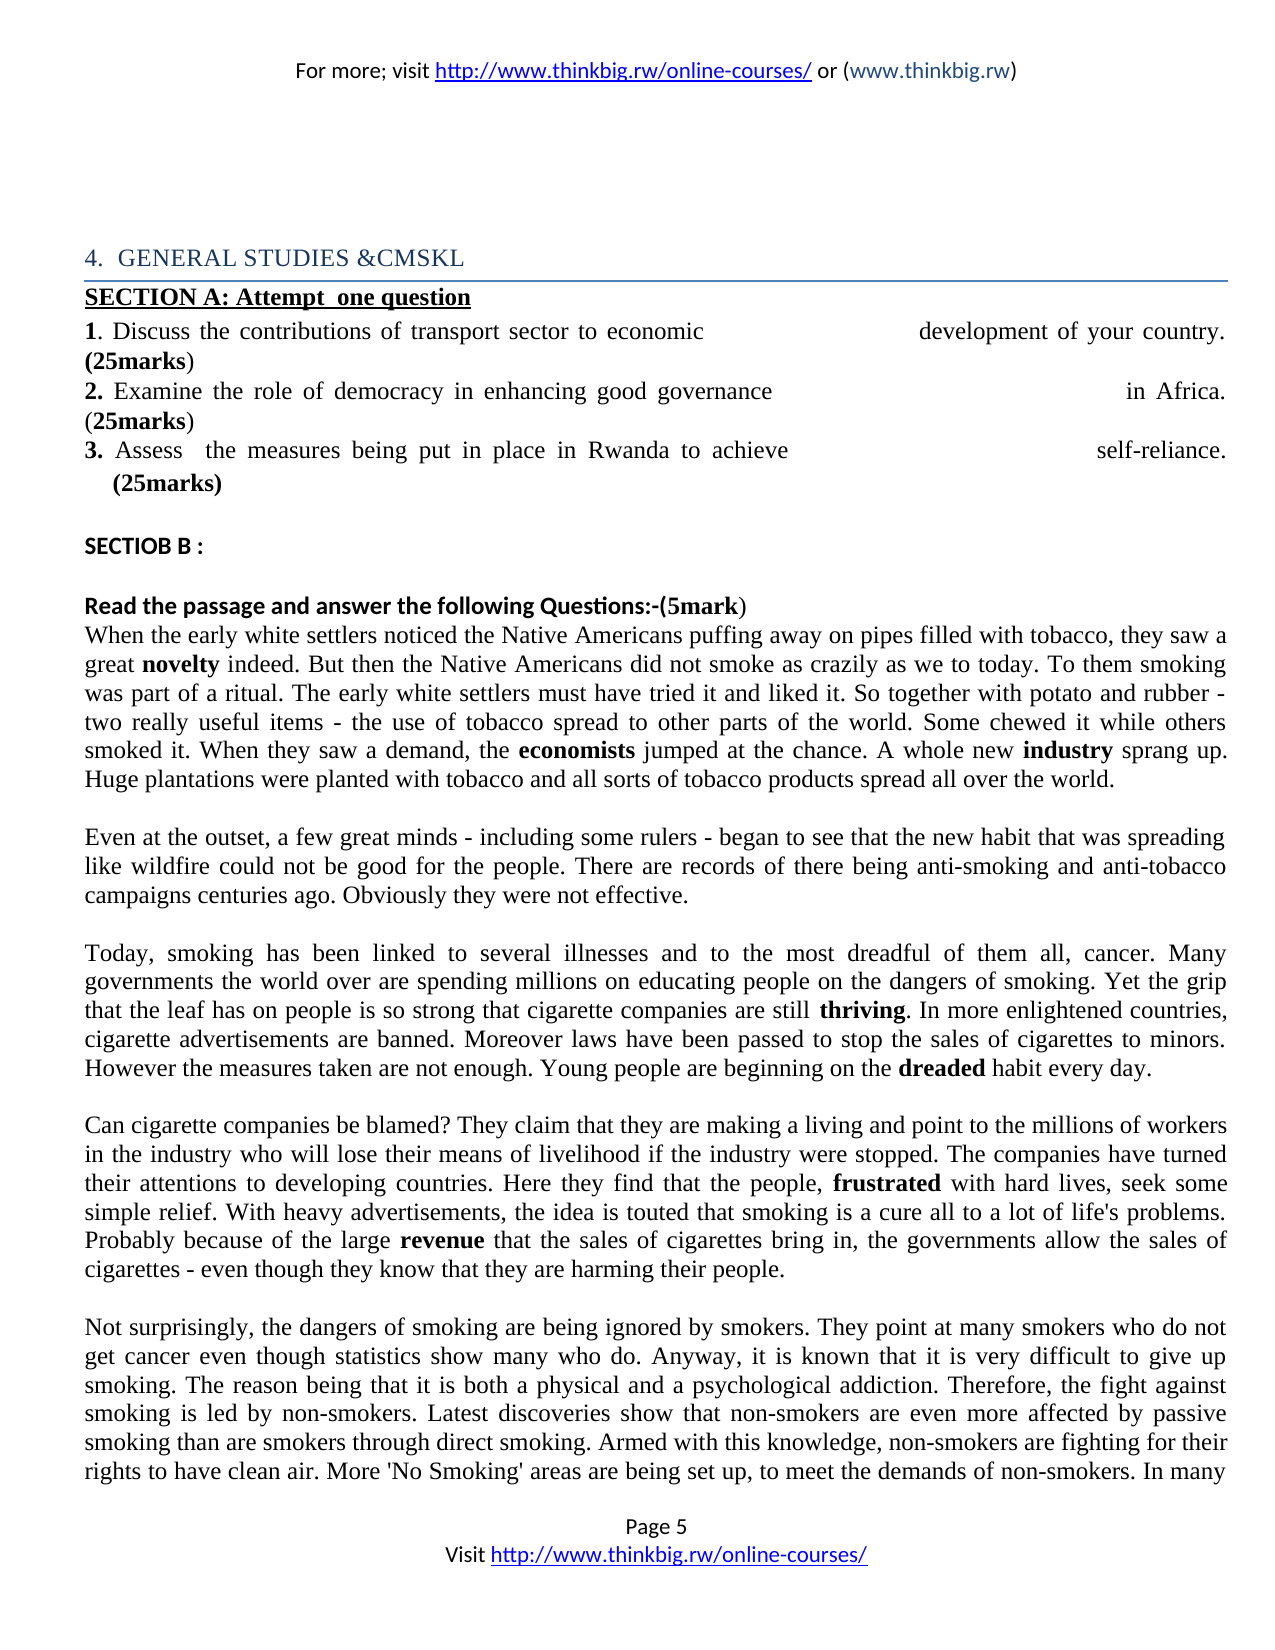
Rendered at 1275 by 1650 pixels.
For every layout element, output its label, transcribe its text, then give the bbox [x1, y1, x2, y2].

text SECTIOB B : [84, 530, 1228, 561]
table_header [84, 621, 1228, 1485]
text Read the passage and answer the following Questions:-(5mark) [84, 590, 1228, 621]
text 3. Assess the measures being put in place in Rwanda to achieve self-reliance. (25marks) [84, 435, 1228, 497]
text 2. Examine the role of democracy in enhancing good governance in Africa. (25marks) [84, 375, 1228, 435]
title 4. GENERAL STUDIES &CMSKL [84, 243, 1228, 280]
text SECTION A: Attempt one question [84, 282, 1228, 311]
text 1. Discuss the contributions of transport sector to economic development of your country. (25marks) [84, 315, 1228, 375]
